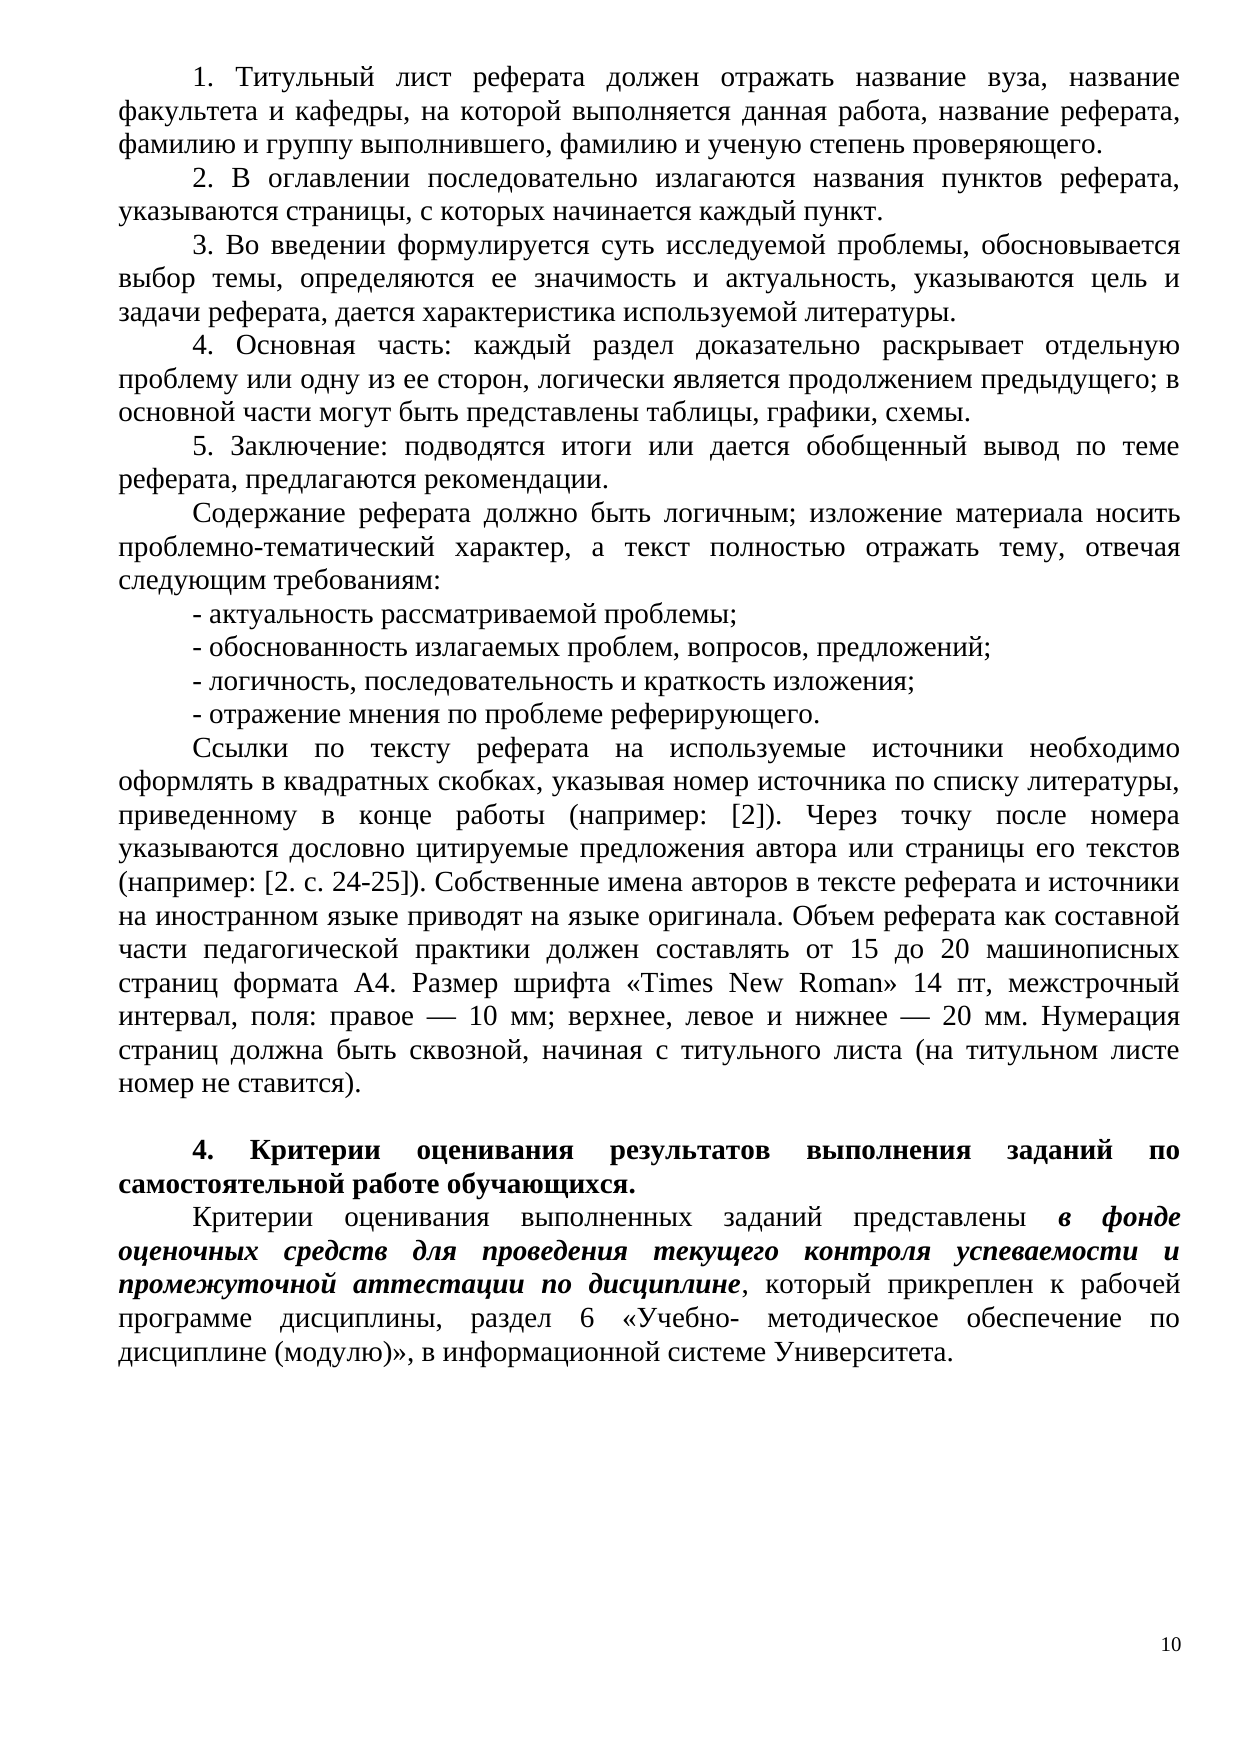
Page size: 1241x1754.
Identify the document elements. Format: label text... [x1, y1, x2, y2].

text 5. Заключение: подводятся итоги или дается обобщенный вывод по теме реферата, предлагаются рекомендации. [118, 428, 1181, 495]
text Ссылки по тексту реферата на используемые источники необходимо оформлять в квадратных скобках, указывая номер источника по списку литературы, приведенному в конце работы (например: [2]). Через точку после номера указываются дословно цитируемые предложения автора или страницы его текстов (например: [2. с. 24-25]). Собственные имена авторов в тексте реферата и источники на иностранном языке приводят на языке оригинала. Объем реферата как составной части педагогической практики должен составлять от 15 до 20 машинописных страниц формата А4. Размер шрифта «Times New Roman» 14 пт, межстрочный интервал, поля: правое — 10 мм; верхнее, левое и нижнее — 20 мм. Нумерация страниц должна быть сквозной, начиная с титульного листа (на титульном листе номер не ставится). [118, 730, 1181, 1099]
text Содержание реферата должно быть логичным; изложение материала носить проблемно-тематический характер, а текст полностью отражать тему, отвечая следующим требованиям: [118, 495, 1181, 596]
text 4. Критерии оценивания результатов выполнения заданий по самостоятельной работе обучающихся. [118, 1132, 1181, 1199]
text - логичность, последовательность и краткость изложения; [118, 663, 1181, 696]
text 3. Во введении формулируется суть исследуемой проблемы, обосновывается выбор темы, определяются ее значимость и актуальность, указываются цель и задачи реферата, дается характеристика используемой литературы. [118, 227, 1181, 327]
text - актуальность рассматриваемой проблемы; [118, 596, 1181, 629]
text - отражение мнения по проблеме реферирующего. [118, 696, 1181, 730]
text 4. Основная часть: каждый раздел доказательно раскрывает отдельную проблему или одну из ее сторон, логически является продолжением предыдущего; в основной части могут быть представлены таблицы, графики, схемы. [118, 327, 1181, 428]
text Критерии оценивания выполненных заданий представлены в фонде оценочных средств для проведения текущего контроля успеваемости и промежуточной аттестации по дисциплине, который прикреплен к рабочей программе дисциплины, раздел 6 «Учебно- методическое обеспечение по дисциплине (модулю)», в информационной системе Университета. [118, 1199, 1181, 1367]
text 1. Титульный лист реферата должен отражать название вуза, название факультета и кафедры, на которой выполняется данная работа, название реферата, фамилию и группу выполнившего, фамилию и ученую степень проверяющего. [118, 59, 1181, 160]
text 2. В оглавлении последовательно излагаются названия пунктов реферата, указываются страницы, с которых начинается каждый пункт. [118, 160, 1181, 227]
text - обоснованность излагаемых проблем, вопросов, предложений; [118, 629, 1181, 663]
